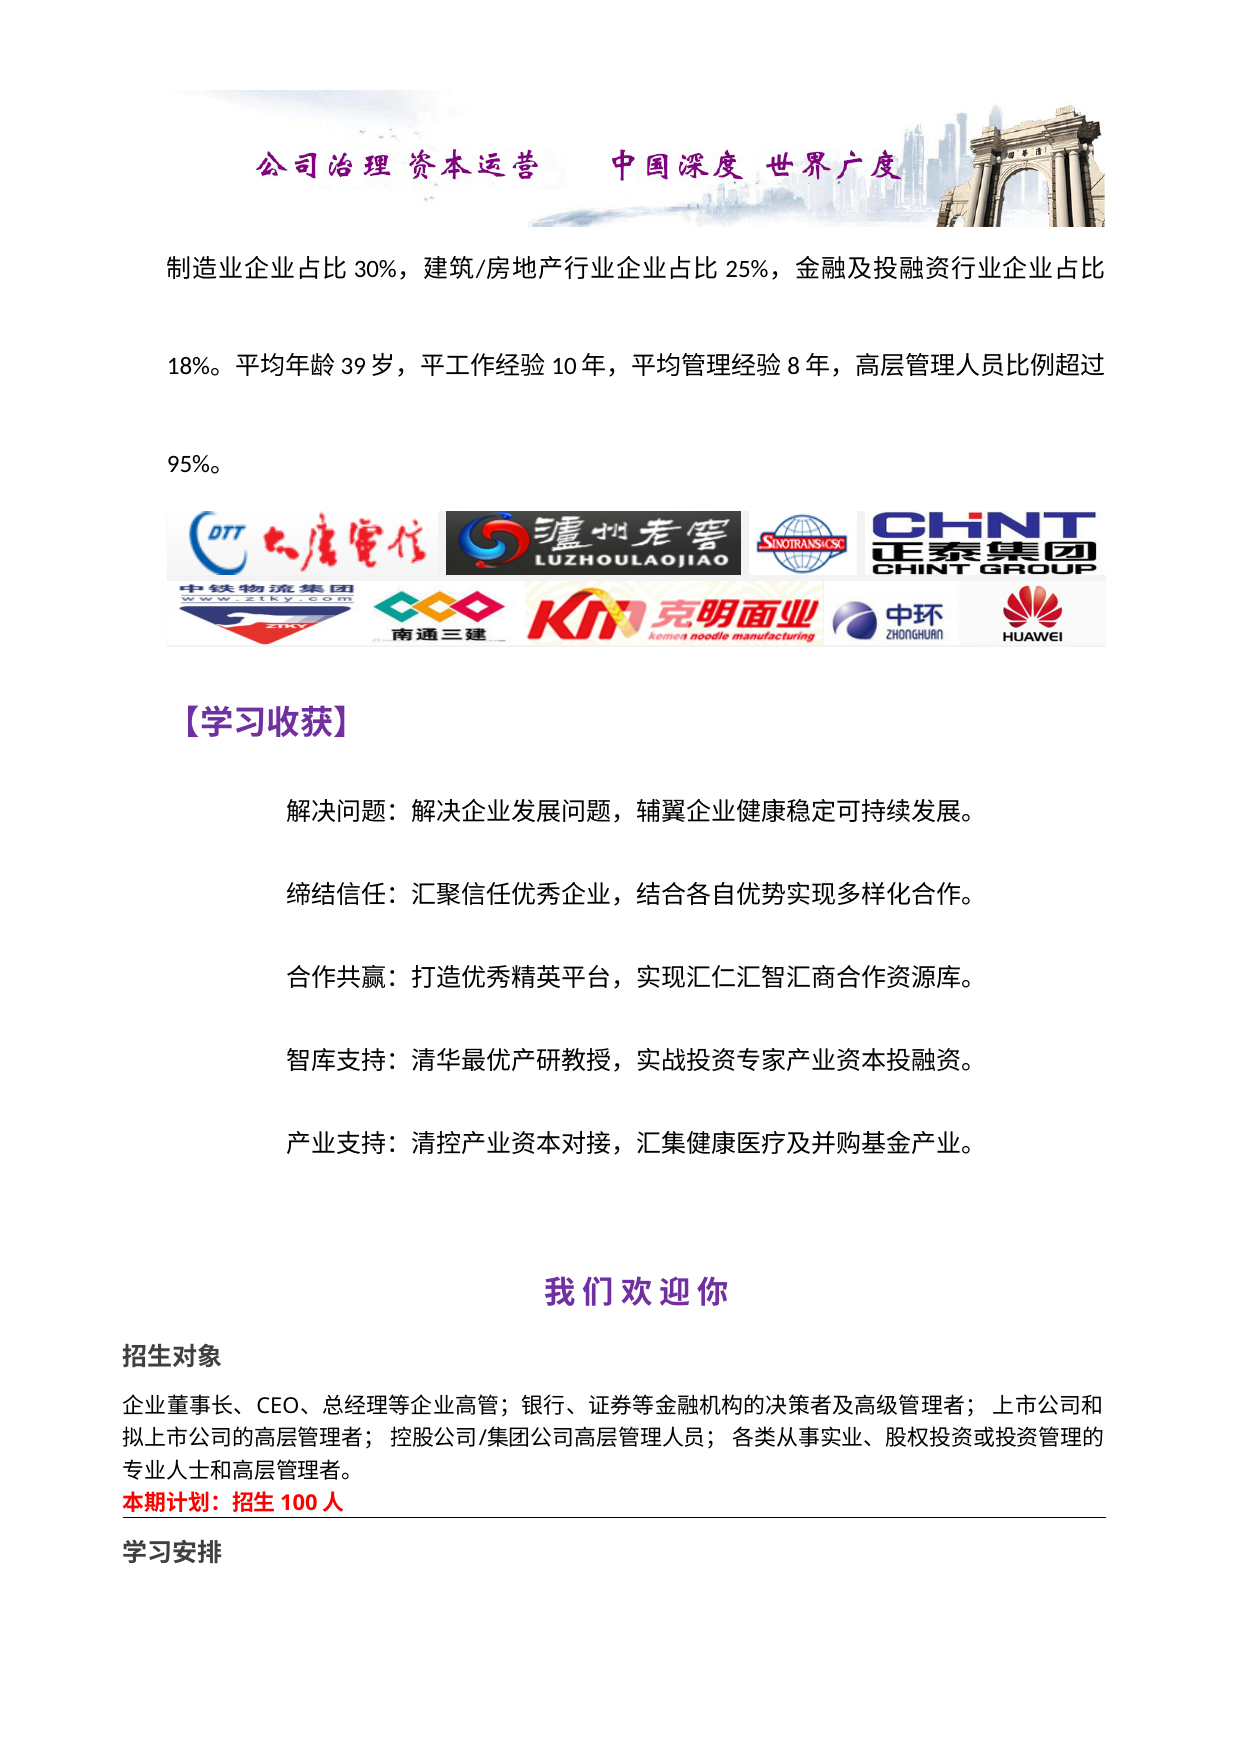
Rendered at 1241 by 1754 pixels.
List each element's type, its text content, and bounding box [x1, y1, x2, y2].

text 合作共赢：打造优秀精英平台，实现汇仁汇智汇商合作资源库。 [167, 943, 1106, 1008]
picture [166, 511, 1107, 647]
text 产业支持：清控产业资本对接，汇集健康医疗及并购基金产业。 [167, 1109, 1106, 1174]
text 学习安排 [122, 1518, 1087, 1583]
text 智库支持：清华最优产研教授，实战投资专家产业资本投融资。 [167, 1026, 1106, 1091]
text 我 们 欢 迎 你 [167, 1257, 1106, 1322]
text 【学习收获】 [167, 688, 1106, 753]
text 本期计划：招生100人 [122, 1485, 1106, 1518]
text 招生对象 [122, 1322, 1106, 1387]
picture [166, 90, 1105, 227]
text 自2006年举办至今，3000名学员企业已经覆盖了34大行业，216个产业类型。制造业企业占比30%，建筑/房地产行业企业占比25%，金融及投融资行业企业占比18%。平均年龄39岁，平工作经验10年，平均管理经验8年，高层管理人员比例超过95%。 [167, 234, 1106, 494]
text 解决问题：解决企业发展问题，辅翼企业健康稳定可持续发展。 [167, 777, 1106, 842]
text 缔结信任：汇聚信任优秀企业，结合各自优势实现多样化合作。 [167, 860, 1106, 925]
text 企业董事长、CEO、总经理等企业高管；银行、证券等金融机构的决策者及高级管理者； 上市公司和拟上市公司的高层管理者； 控股公司/集团公司高层管理人员； 各类从事实业、股权投资或投资管理的专业人士和高层管理者。 [123, 1387, 1106, 1485]
